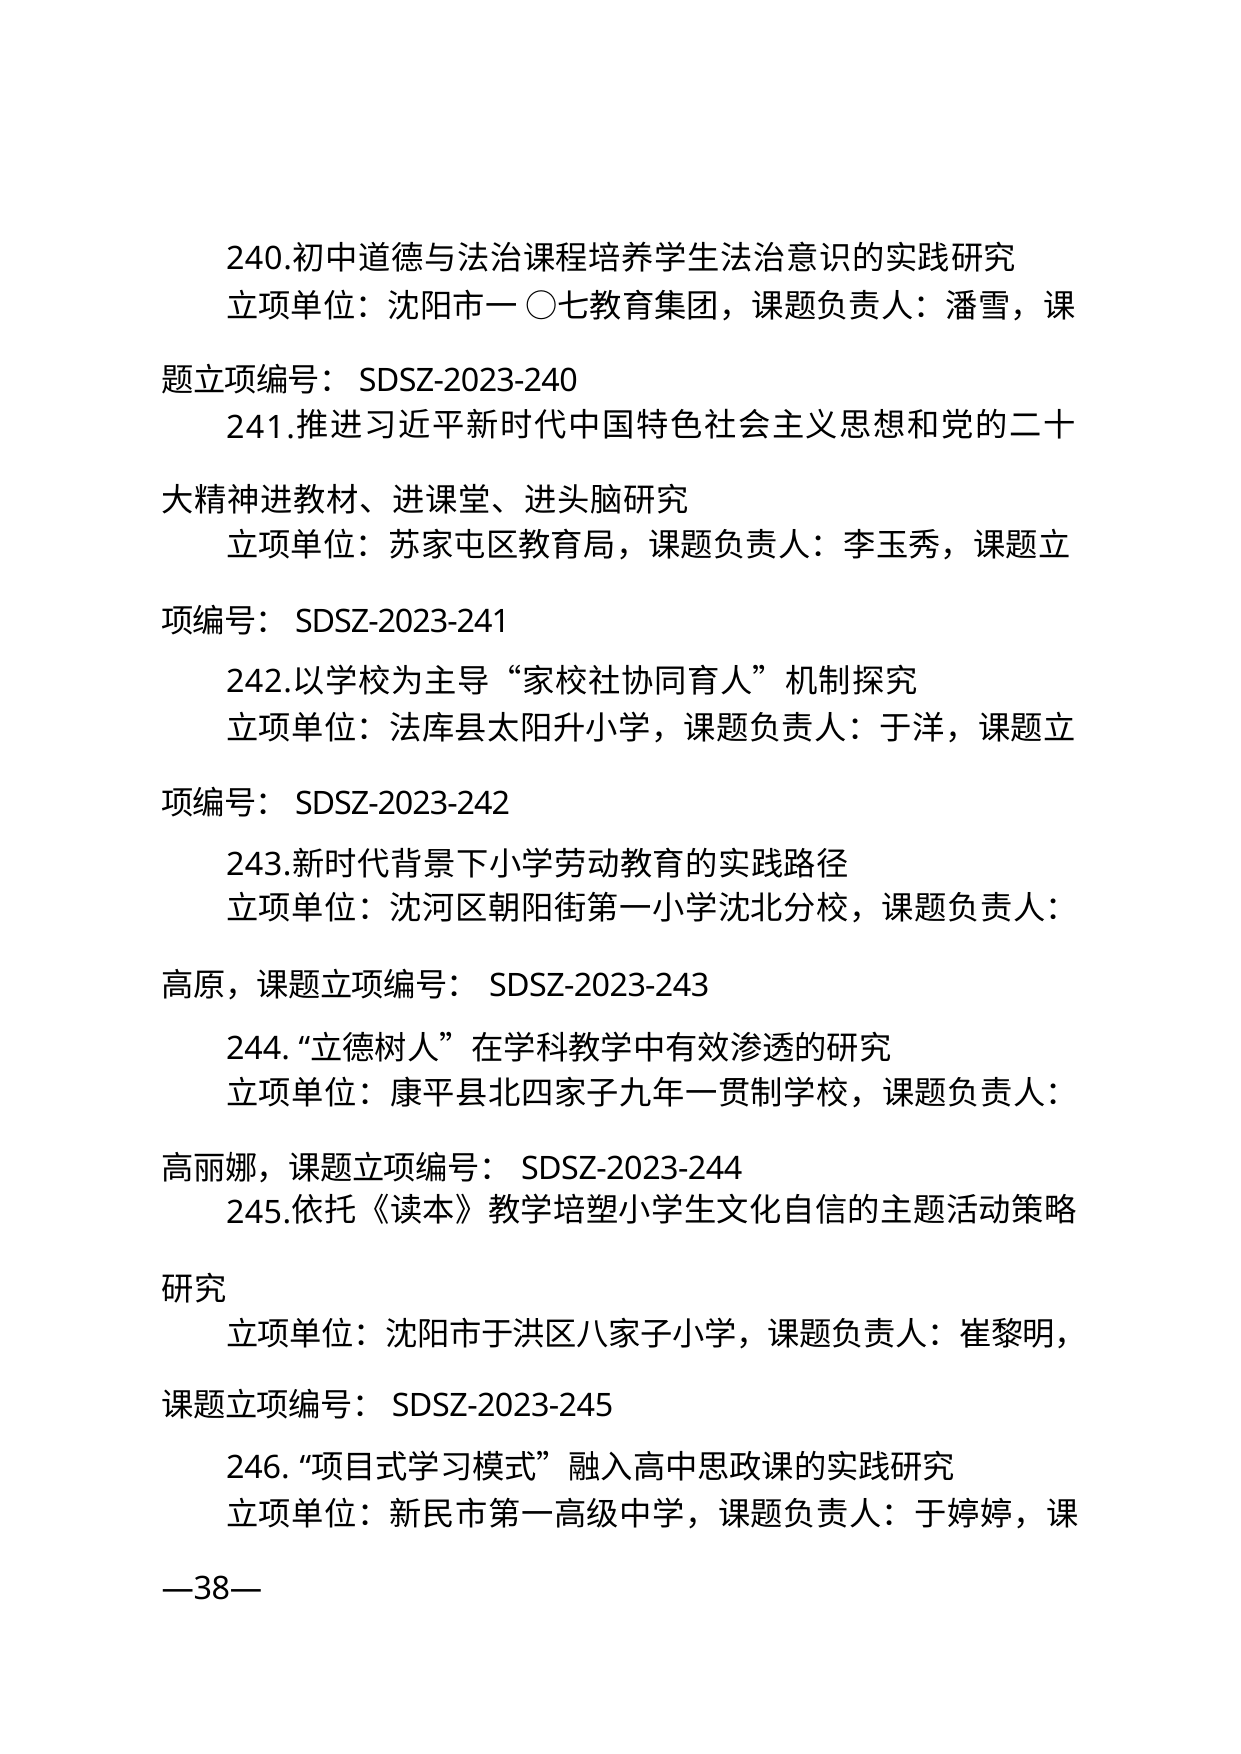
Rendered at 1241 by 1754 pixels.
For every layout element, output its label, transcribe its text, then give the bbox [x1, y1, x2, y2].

text 高原，课题立项编号： SDSZ-2023-243 [161, 962, 1089, 1005]
text 立项单位：沈河区朝阳街第一小学沈北分校，课题负责人： [226, 901, 1089, 962]
text 立项单位：沈阳市一 ○七教育集团，课题负责人：潘雪，课 [226, 298, 1089, 357]
text 立项单位：沈阳市于洪区八家子小学，课题负责人：崔黎明， [226, 1325, 1089, 1382]
text 研究 [161, 1266, 1089, 1309]
text 高丽娜，课题立项编号： SDSZ-2023-244 [161, 1145, 1089, 1188]
text 题立项编号： SDSZ-2023-240 [161, 357, 1089, 400]
text 244. “立德树人”在学科教学中有效渗透的研究 [226, 1025, 1089, 1068]
text 项编号： SDSZ-2023-242 [161, 780, 1089, 823]
text 245.依托《读本》教学培塑小学生文化自信的主题活动策略 [226, 1204, 1089, 1266]
text 项编号： SDSZ-2023-241 [161, 597, 1089, 641]
text 241.推进习近平新时代中国特色社会主义思想和党的二十 [226, 418, 1089, 477]
text 242.以学校为主导“家校社协同育人”机制探究 [226, 658, 1089, 701]
text 240.初中道德与法治课程培养学生法治意识的实践研究 [226, 235, 1089, 278]
text 246. “项目式学习模式”融入高中思政课的实践研究 [226, 1444, 1089, 1487]
text 立项单位：新民市第一高级中学，课题负责人：于婷婷，课 [226, 1505, 1089, 1564]
text 课题立项编号： SDSZ-2023-245 [161, 1382, 1089, 1425]
text 243.新时代背景下小学劳动教育的实践路径 [226, 841, 1089, 884]
text 立项单位：法库县太阳升小学，课题负责人：于洋，课题立 [226, 720, 1089, 780]
text 大精神进教材、进课堂、进头脑研究 [161, 477, 1089, 520]
text 立项单位：苏家屯区教育局，课题负责人：李玉秀，课题立 [226, 537, 1089, 597]
text 立项单位：康平县北四家子九年一贯制学校，课题负责人： [226, 1085, 1089, 1144]
